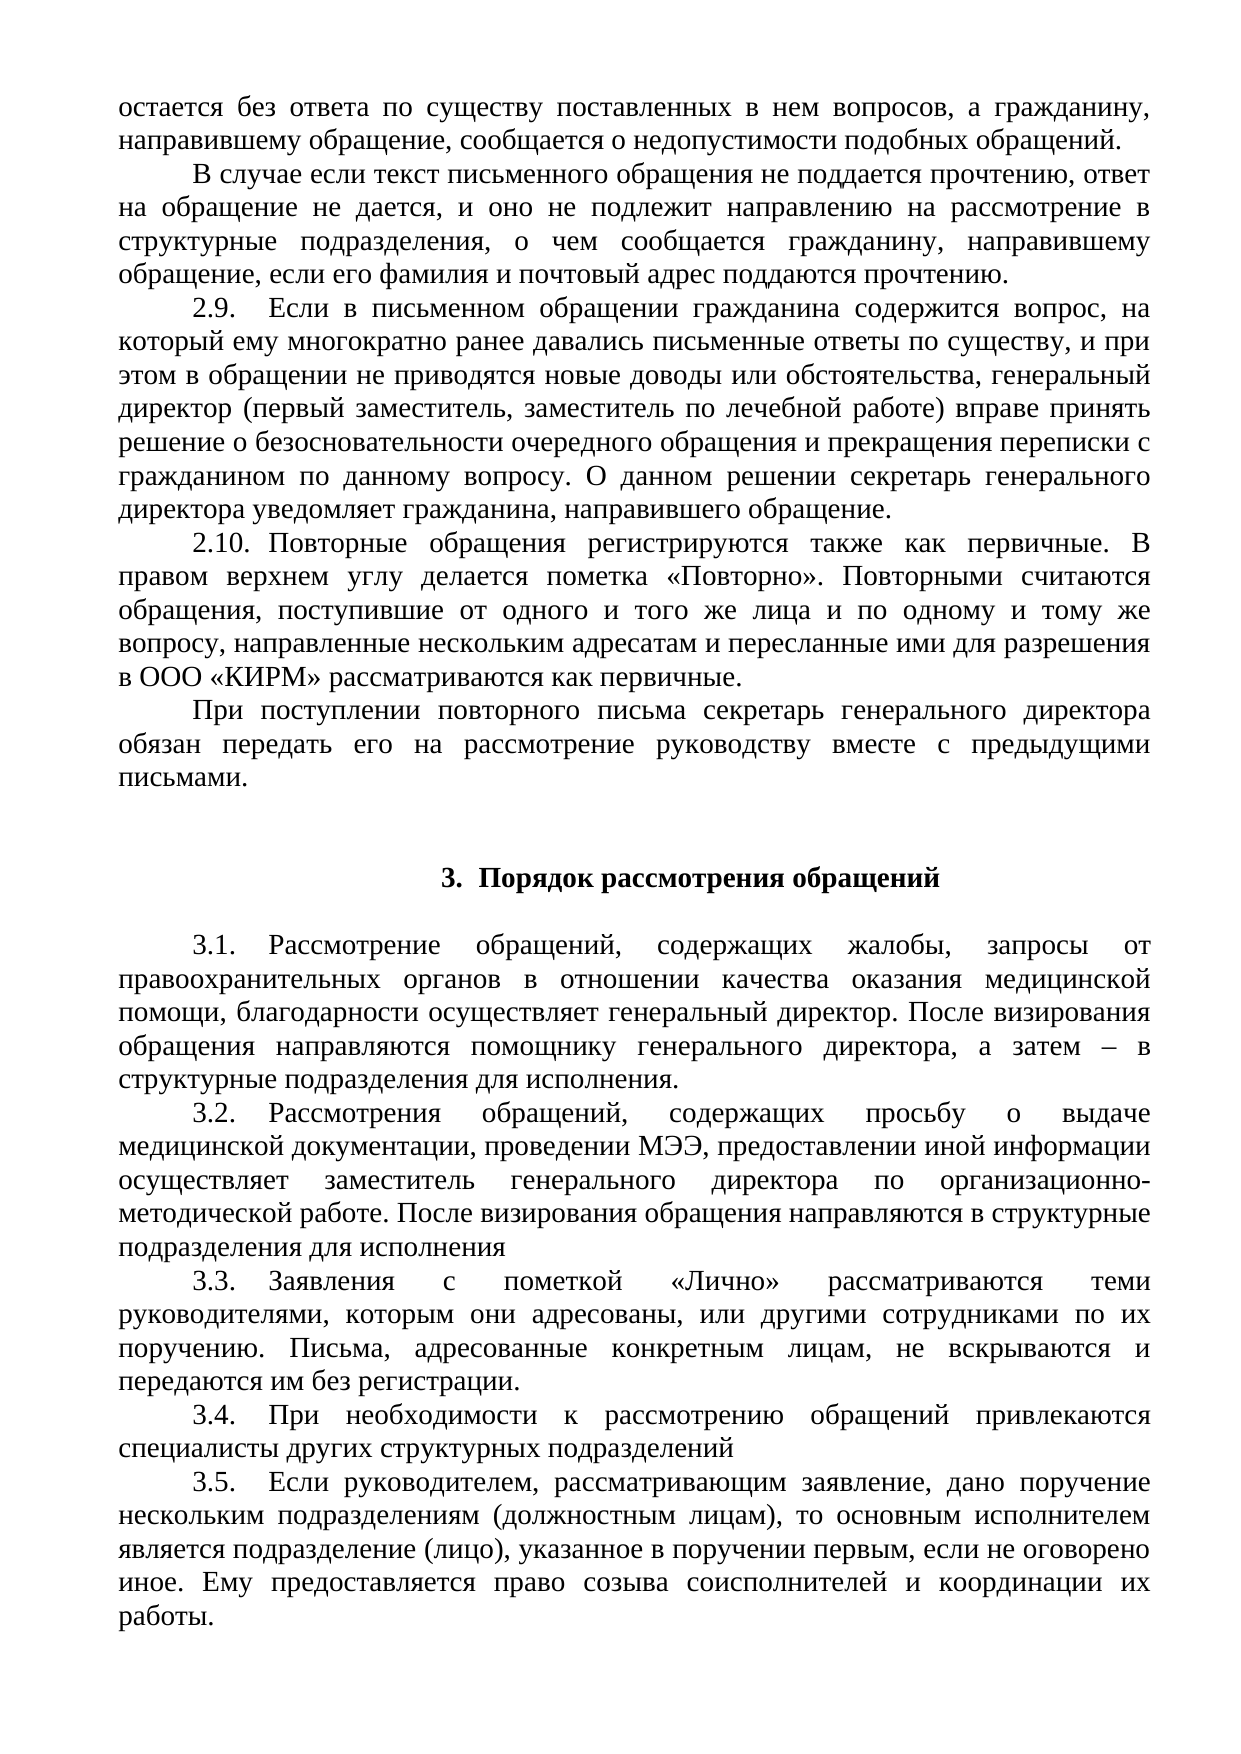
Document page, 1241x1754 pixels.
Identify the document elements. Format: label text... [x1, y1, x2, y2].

list При необходимости к рассмотрению обращений привлекаются специалисты других структурных подразделений [118, 1397, 1152, 1464]
list Заявления с пометкой «Лично» рассматриваются теми руководителями, которым они адресованы, или другими сотрудниками по их поручению. Письма, адресованные конкретным лицам, не вскрываются и передаются им без регистрации. [118, 1263, 1152, 1397]
text В случае если текст письменного обращения не поддается прочтению, ответ на обращение не дается, и оно не подлежит направлению на рассмотрение в структурные подразделения, о чем сообщается гражданину, направившему обращение, если его фамилия и почтовый адрес поддаются прочтению. [118, 156, 1152, 290]
text При поступлении повторного письма секретарь генерального директора обязан передать его на рассмотрение руководству вместе с предыдущими письмами. [118, 692, 1152, 793]
list Рассмотрение обращений, содержащих жалобы, запросы от правоохранительных органов в отношении качества оказания медицинской помощи, благодарности осуществляет генеральный директор. После визирования обращения направляются помощнику генерального директора, а затем – в структурные подразделения для исполнения. [118, 927, 1152, 1095]
list Если руководителем, рассматривающим заявление, дано поручение нескольким подразделениям (должностным лицам), то основным исполнителем является подразделение (лицо), указанное в поручении первым, если не оговорено иное. Ему предоставляется право созыва соисполнителей и координации их работы. [118, 1464, 1152, 1632]
list Порядок рассмотрения обращений [229, 860, 1152, 894]
list Рассмотрения обращений, содержащих просьбу о выдаче медицинской документации, проведении МЭЭ, предоставлении иной информации осуществляет заместитель генерального директора по организационно-методической работе. После визирования обращения направляются в структурные подразделения для исполнения [118, 1095, 1152, 1263]
list Повторные обращения регистрируются также как первичные. В правом верхнем углу делается пометка «Повторно». Повторными считаются обращения, поступившие от одного и того же лица и по одному и тому же вопросу, направленные нескольким адресатам и пересланные ими для разрешения в ООО «КИРМ» рассматриваются как первичные. [118, 525, 1152, 692]
list Если в письменном обращении гражданина содержится вопрос, на который ему многократно ранее давались письменные ответы по существу, и при этом в обращении не приводятся новые доводы или обстоятельства, генеральный директор (первый заместитель, заместитель по лечебной работе) вправе принять решение о безосновательности очередного обращения и прекращения переписки с гражданином по данному вопросу. О данном решении секретарь генерального директора уведомляет гражданина, направившего обращение. [118, 290, 1152, 525]
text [118, 89, 1152, 156]
